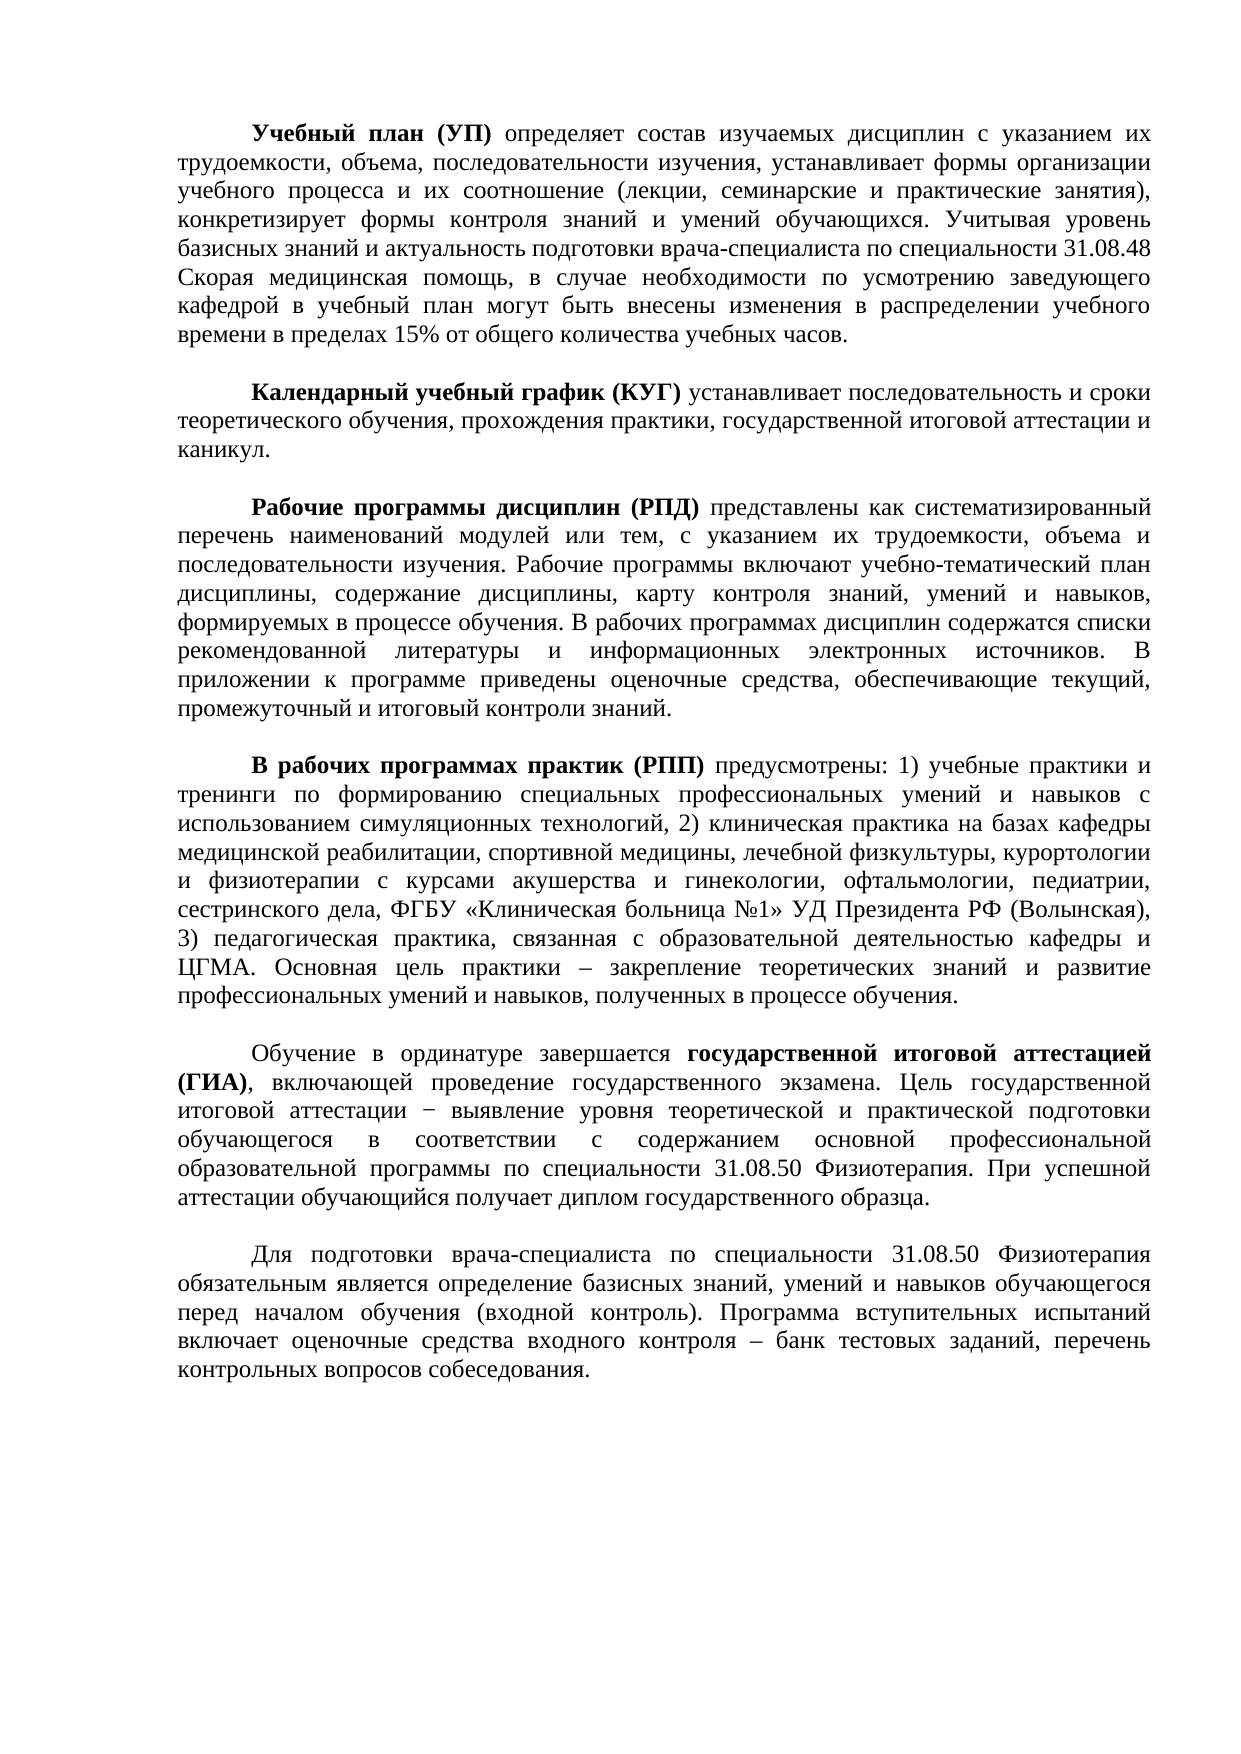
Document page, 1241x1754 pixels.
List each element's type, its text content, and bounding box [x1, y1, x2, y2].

text В рабочих программах практик (РПП) предусмотрены: 1) учебные практики и тренинги по формированию специальных профессиональных умений и навыков с использованием симуляционных технологий, 2) клиническая практика на базах кафедры медицинской реабилитации, спортивной медицины, лечебной физкультуры, курортологии и физиотерапии с курсами акушерства и гинекологии, офтальмологии, педиатрии, сестринского дела, ФГБУ «Клиническая больница №1» УД Президента РФ (Волынская), 3) педагогическая практика, связанная с образовательной деятельностью кафедры и ЦГМА. Основная цель практики – закрепление теоретических знаний и развитие профессиональных умений и навыков, полученных в процессе обучения. [177, 751, 1152, 1009]
text Обучение в ординатуре завершается государственной итоговой аттестацией (ГИА), включающей проведение государственного экзамена. Цель государственной итоговой аттестации − выявление уровня теоретической и практической подготовки обучающегося в соответствии с содержанием основной профессиональной образовательной программы по специальности 31.08.50 Физиотерапия. При успешной аттестации обучающийся получает диплом государственного образца. [177, 1038, 1152, 1211]
text Рабочие программы дисциплин (РПД) представлены как систематизированный перечень наименований модулей или тем, с указанием их трудоемкости, объема и последовательности изучения. Рабочие программы включают учебно-тематический план дисциплины, содержание дисциплины, карту контроля знаний, умений и навыков, формируемых в процессе обучения. В рабочих программах дисциплин содержатся списки рекомендованной литературы и информационных электронных источников. В приложении к программе приведены оценочные средства, обеспечивающие текущий, промежуточный и итоговый контроли знаний. [177, 492, 1152, 722]
text Учебный план (УП) определяет состав изучаемых дисциплин с указанием их трудоемкости, объема, последовательности изучения, устанавливает формы организации учебного процесса и их соотношение (лекции, семинарские и практические занятия), конкретизирует формы контроля знаний и умений обучающихся. Учитывая уровень базисных знаний и актуальность подготовки врача-специалиста по специальности 31.08.48 Скорая медицинская помощь, в случае необходимости по усмотрению заведующего кафедрой в учебный план могут быть внесены изменения в распределении учебного времени в пределах 15% от общего количества учебных часов. [177, 118, 1152, 348]
text Для подготовки врача-специалиста по специальности 31.08.50 Физиотерапия обязательным является определение базисных знаний, умений и навыков обучающегося перед началом обучения (входной контроль). Программа вступительных испытаний включает оценочные средства входного контроля – банк тестовых заданий, перечень контрольных вопросов собеседования. [177, 1239, 1152, 1383]
text Календарный учебный график (КУГ) устанавливает последовательность и сроки теоретического обучения, прохождения практики, государственной итоговой аттестации и каникул. [177, 377, 1152, 463]
